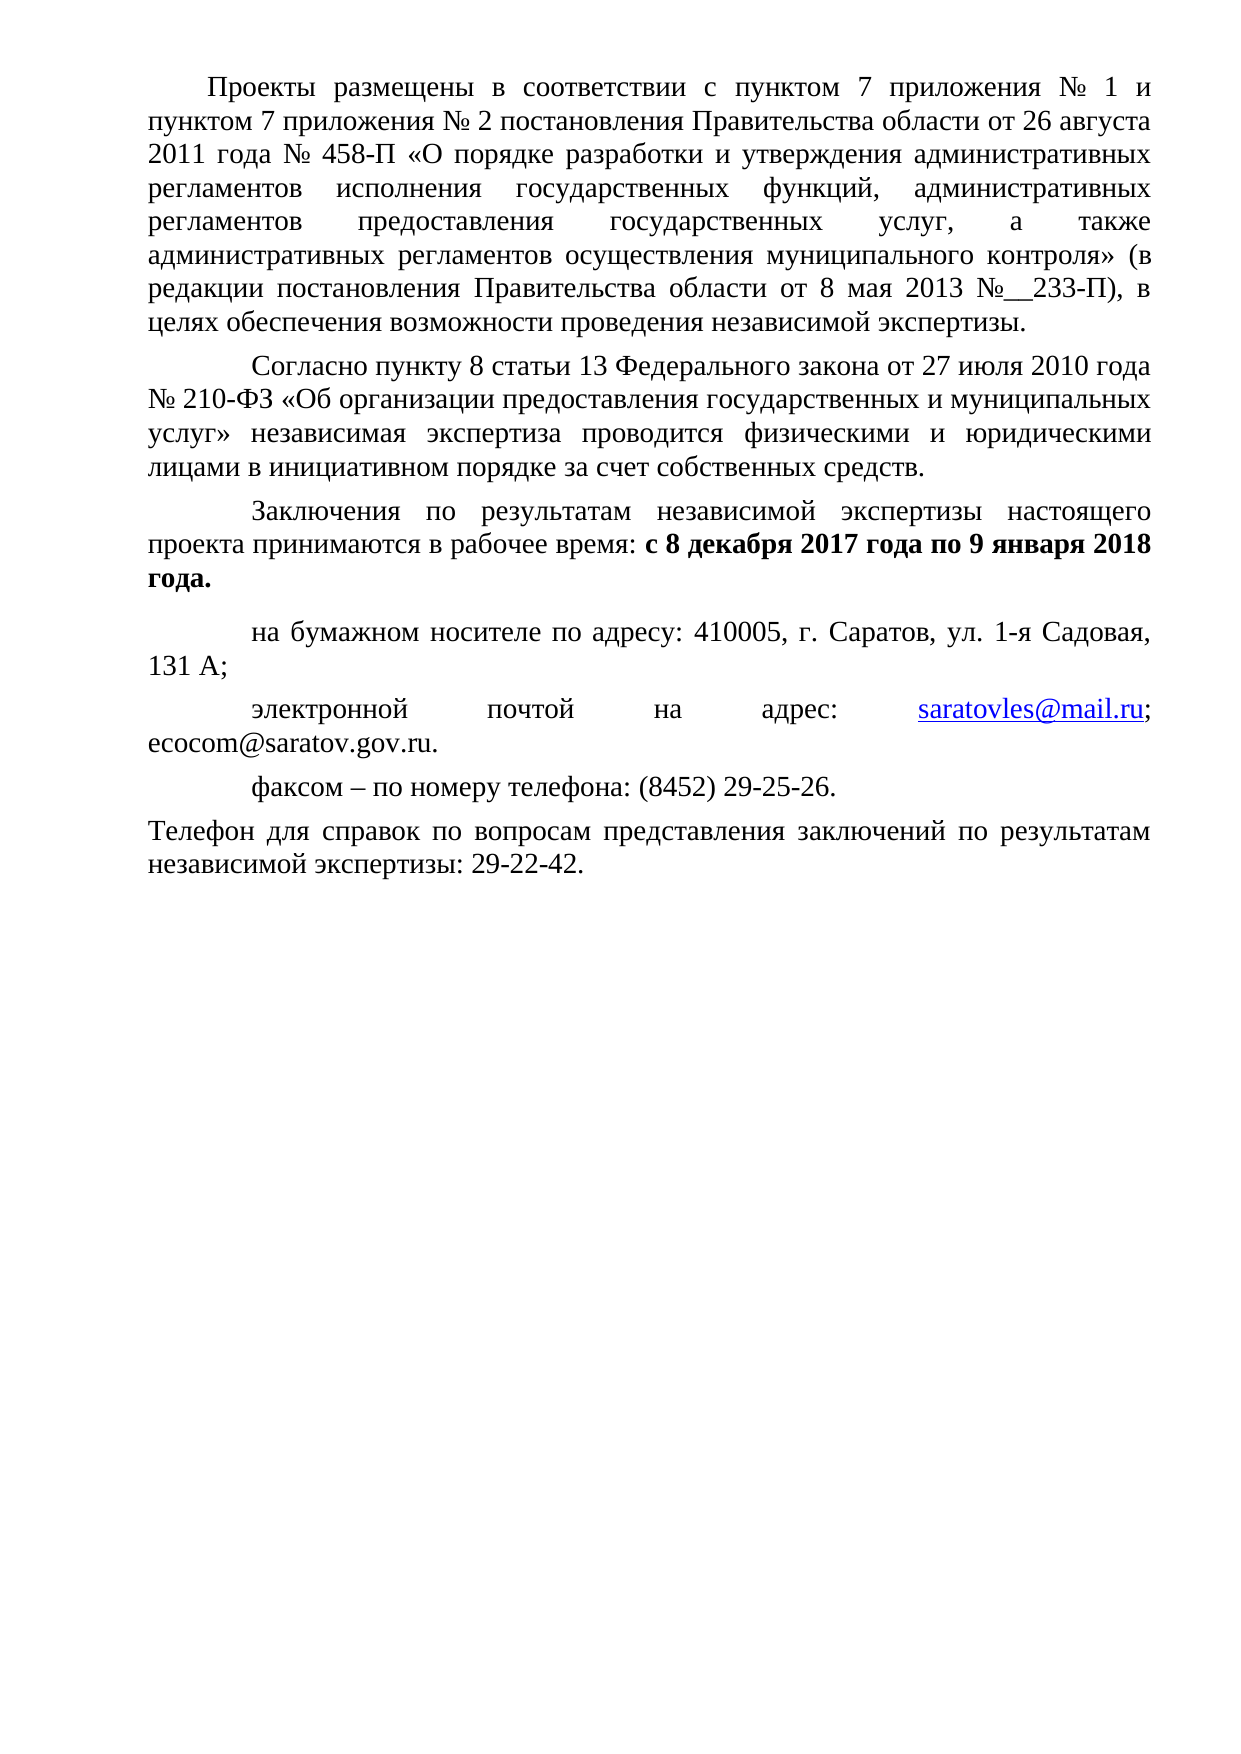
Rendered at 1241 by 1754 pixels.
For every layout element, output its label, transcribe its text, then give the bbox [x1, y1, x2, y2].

text факсом – по номеру телефона: (8452) 29-25-26. [148, 769, 1152, 803]
text Заключения по результатам независимой экспертизы настоящего проекта принимаются в рабочее время: с 8 декабря 2017 года по 9 января 2018 года. [148, 493, 1152, 593]
text Согласно пункту 8 статьи 13 Федерального закона от 27 июля 2010 года № 210-ФЗ «Об организации предоставления государственных и муниципальных услуг» независимая экспертиза проводится физическими и юридическими лицами в инициативном порядке за счет собственных средств. [148, 348, 1152, 482]
text Телефон для справок по вопросам представления заключений по результатам независимой экспертизы: 29-22-42. [148, 813, 1152, 880]
text Проекты размещены в соответствии с пунктом 7 приложения № 1 и пунктом 7 приложения № 2 постановления Правительства области от 26 августа 2011 года № 458-П «О порядке разработки и утверждения административных регламентов исполнения государственных функций, административных регламентов предоставления государственных услуг, а также административных регламентов осуществления муниципального контроля» (в редакции постановления Правительства области от 8 мая 2013 №__233-П), в целях обеспечения возможности проведения независимой экспертизы. [148, 69, 1152, 338]
text на бумажном носителе по адресу: 410005, г. Саратов, ул. 1-я Садовая, 131 А; [148, 614, 1152, 681]
text электронной почтой на адрес: saratovles@mail.ru; ecocom@saratov.gov.ru. [148, 692, 1152, 759]
